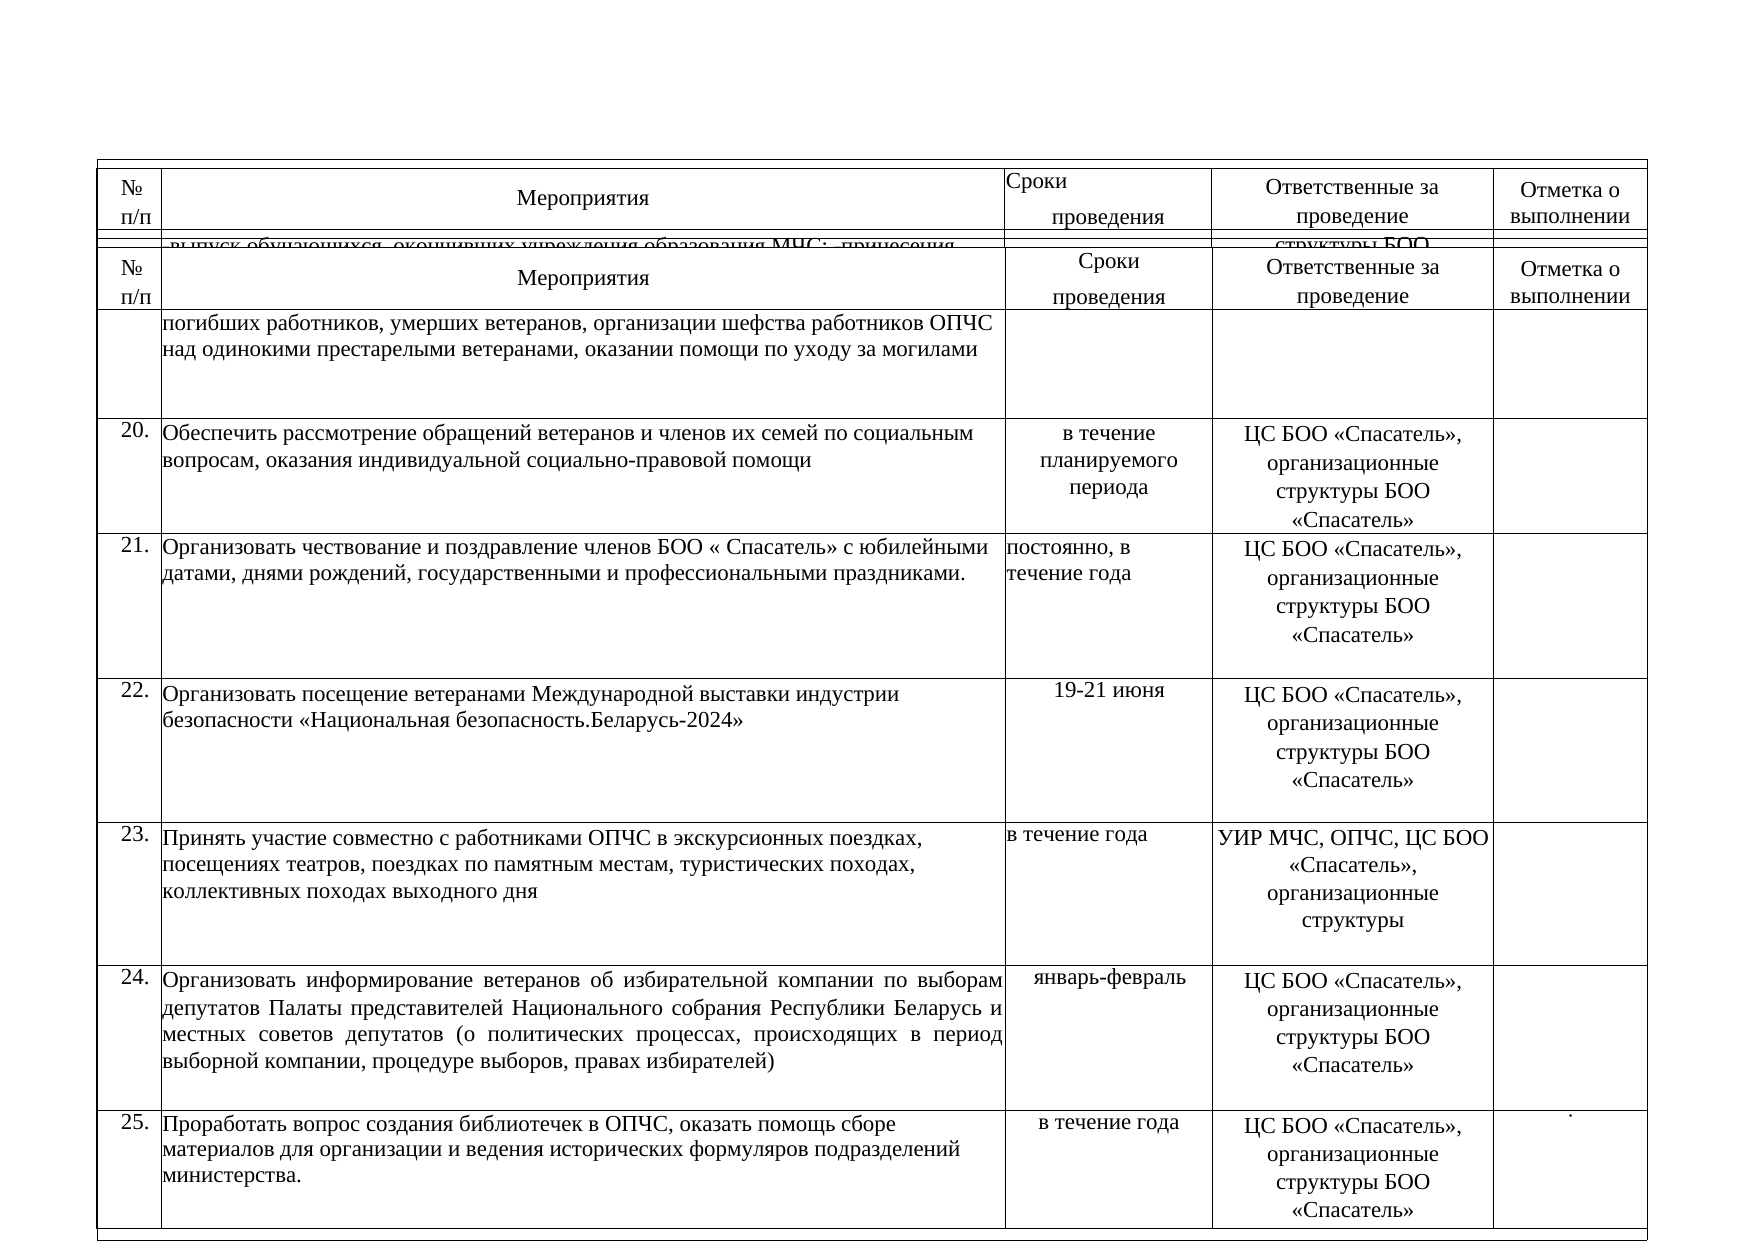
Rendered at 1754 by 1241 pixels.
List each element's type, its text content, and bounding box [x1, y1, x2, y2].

table_cell Организовать посещение ветеранами Международной выставки индустрии безопасности «Национальная безопасность.Беларусь-2024» [162, 679, 1005, 822]
table_cell в течение года [1006, 823, 1212, 965]
table_header Отметка о выполнении [1494, 248, 1647, 309]
table_cell Обеспечить рассмотрение обращений ветеранов и членов их семей по социальным вопросам, оказания индивидуальной социально-правовой помощи [162, 419, 1005, 533]
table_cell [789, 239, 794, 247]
table_cell в течение года [1006, 1111, 1212, 1228]
table_cell 19-21 июня [1006, 679, 1212, 822]
table_header Ответственные за проведение [1213, 248, 1493, 309]
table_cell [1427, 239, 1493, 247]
table_header Отметка о выполнении [1494, 169, 1647, 229]
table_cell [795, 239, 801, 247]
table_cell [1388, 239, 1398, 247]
table_cell Проработать вопрос создания библиотечек в ОПЧС, оказать помощь сборе материалов для организации и ведения исторических формуляров подразделений министерства. [162, 1111, 1005, 1228]
table_cell [98, 239, 161, 247]
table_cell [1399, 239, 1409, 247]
table_cell [1494, 239, 1647, 247]
table_cell [1494, 823, 1647, 965]
table_cell постоянно, в течение года [1006, 534, 1212, 678]
table_cell ЦС БОО «Спасатель», организационные структуры БОО «Спасатель» [1213, 679, 1493, 822]
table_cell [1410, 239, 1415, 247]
table_cell Принять участие совместно с работниками ОПЧС в экскурсионных поездках, посещениях театров, поездках по памятным местам, туристических походах, коллективных походах выходного дня [162, 823, 1005, 965]
table_cell УИР МЧС, ОПЧС, ЦС БОО «Спасатель», организационные структуры [1213, 823, 1493, 965]
table_cell 20. [98, 419, 161, 533]
table_cell в течение планируемого периода [1006, 419, 1212, 533]
table_cell [1494, 534, 1647, 678]
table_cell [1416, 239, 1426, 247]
table_cell 23. [98, 823, 161, 965]
table_cell [1494, 310, 1647, 418]
table_cell [1494, 966, 1647, 1110]
table_header Ответственные за проведение [1212, 169, 1493, 229]
table_header № п/п [98, 169, 161, 229]
table_cell ЦС БОО «Спасатель», организационные структуры БОО «Спасатель» [1213, 419, 1493, 533]
table_header Сроки проведения [1006, 248, 1212, 309]
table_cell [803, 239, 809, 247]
table_header Мероприятия [162, 169, 1004, 229]
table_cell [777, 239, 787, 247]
table_cell Организовать информирование ветеранов об избирательной компании по выборам депутатов Палаты представителей Национального собрания Республики Беларусь и местных советов депутатов (о политических процессах, происходящих в период выборной компании, процедуре выборов, правах избирателей) [162, 966, 1005, 1110]
table_header Сроки проведения [1005, 169, 1211, 229]
table_cell ЦС БОО «Спасатель», организационные структуры БОО «Спасатель» [1213, 966, 1493, 1110]
table_cell [1494, 679, 1647, 822]
table_cell [98, 230, 161, 238]
table_cell январь-февраль [1006, 966, 1212, 1110]
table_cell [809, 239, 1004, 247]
table_cell Организовать чествование и поздравление членов БОО « Спасатель» с юбилейными датами, днями рождений, государственными и профессиональными праздниками. [162, 534, 1005, 678]
table_cell погибших работников, умерших ветеранов, организации шефства работников ОПЧС над одинокими престарелыми ветеранами, оказании помощи по уходу за могилами [162, 310, 1005, 418]
table_cell • [1494, 1111, 1647, 1228]
table_cell 25. [98, 1111, 161, 1228]
table_header Мероприятия [162, 248, 1005, 309]
table_cell 24. [98, 966, 161, 1110]
table_cell [98, 310, 161, 418]
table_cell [1213, 1111, 1493, 1228]
table_cell [1006, 310, 1212, 418]
table_cell [1494, 230, 1647, 238]
table_cell 21. [98, 534, 161, 678]
table_cell ЦС БОО «Спасатель», организационные структуры БОО «Спасатель» [1213, 534, 1493, 678]
table_header № п/п [98, 248, 161, 309]
table_cell [1213, 310, 1493, 418]
table_cell [1494, 419, 1647, 533]
table_cell 22. [98, 679, 161, 822]
